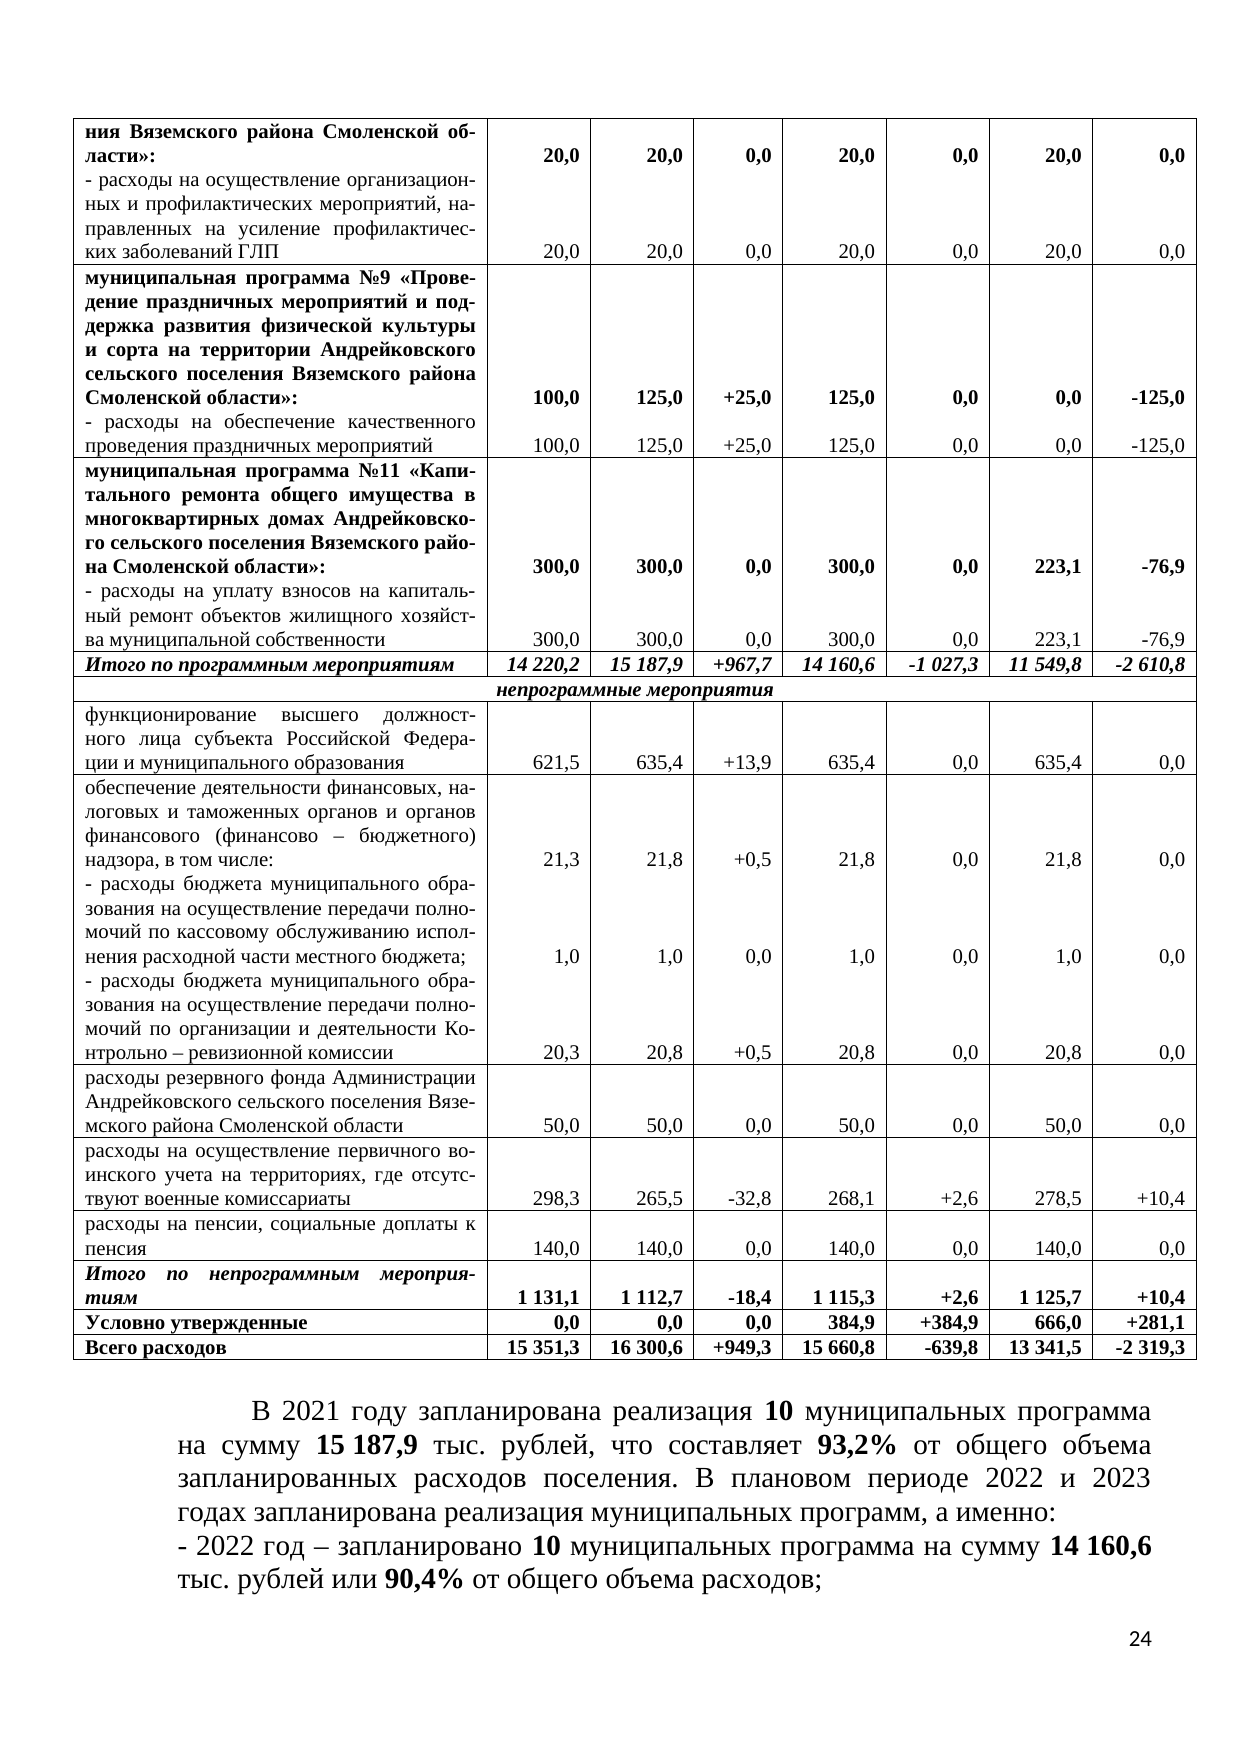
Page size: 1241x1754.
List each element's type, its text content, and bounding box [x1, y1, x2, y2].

table_cell 21,3 1,0 20,3 [488, 775, 590, 1064]
table_cell 20,0 20,0 [990, 119, 1092, 263]
table_cell 140,0 [990, 1211, 1092, 1259]
table_cell 0,0 [887, 702, 989, 774]
table_cell -18,4 [694, 1261, 782, 1309]
table_cell 300,0 300,0 [591, 458, 693, 651]
table_cell 0,0 [591, 1310, 693, 1334]
table_cell 0,0 [1093, 1211, 1196, 1259]
table_cell 0,0 0,0 [694, 119, 782, 263]
table_cell 1 112,7 [591, 1261, 693, 1309]
table_cell 21,8 1,0 20,8 [591, 775, 693, 1064]
table_cell 20,0 20,0 [783, 119, 886, 263]
table_cell 268,1 [783, 1138, 886, 1210]
table_cell 0,0 [488, 1310, 590, 1334]
table_cell Всего расходов [74, 1335, 487, 1359]
table_cell 0,0 [887, 1211, 989, 1259]
table_cell +10,4 [1093, 1261, 1196, 1309]
table_cell Условно утвержденные [74, 1310, 487, 1334]
table_cell +2,6 [887, 1261, 989, 1309]
table_cell 140,0 [591, 1211, 693, 1259]
table_cell муниципальная программа №11 «Капи-тального ремонта общего имущества в многоквартирных домах Андрейковско-го сельского поселения Вяземского райо-на Смоленской области»: - расходы на уплату взносов на капиталь-ный ремонт объектов жилищного хозяйст-ва муниципальной собственности [74, 458, 487, 651]
table_cell +384,9 [887, 1310, 989, 1334]
table_cell 1 125,7 [990, 1261, 1092, 1309]
table_cell 0,0 0,0 0,0 [887, 775, 989, 1064]
table_cell 21,8 1,0 20,8 [783, 775, 886, 1064]
table_cell 278,5 [990, 1138, 1092, 1210]
table_cell -76,9 -76,9 [1093, 458, 1196, 651]
table_cell 300,0 300,0 [488, 458, 590, 651]
table_cell -2 319,3 [1093, 1335, 1196, 1359]
table_cell 1 131,1 [488, 1261, 590, 1309]
table_cell 0,0 [694, 1065, 782, 1137]
text В 2021 году запланирована реализация 10 муниципальных программа на сумму 15 187,9 тыс. рублей, что составляет 93,2% от общего объема запланированных расходов поселения. В плановом периоде 2022 и 2023 годах запланирована реализация муниципальных программ, а именно: [177, 1393, 1152, 1528]
table_cell 635,4 [783, 702, 886, 774]
table_cell 14 220,2 [488, 652, 590, 676]
table_cell 1 115,3 [783, 1261, 886, 1309]
table_cell -639,8 [887, 1335, 989, 1359]
table_cell +10,4 [1093, 1138, 1196, 1210]
table_cell -2 610,8 [1093, 652, 1196, 676]
table_cell 0,0 0,0 [990, 265, 1092, 457]
table_cell расходы на пенсии, социальные доплаты к пенсия [74, 1211, 487, 1259]
table_cell 621,5 [488, 702, 590, 774]
table_cell 15 187,9 [591, 652, 693, 676]
table_cell +949,3 [694, 1335, 782, 1359]
table_cell 16 300,6 [591, 1335, 693, 1359]
table_cell 20,0 20,0 [488, 119, 590, 263]
table_cell Итого по программным мероприятиям [74, 652, 487, 676]
table_cell 666,0 [990, 1310, 1092, 1334]
table_cell +0,5 0,0 +0,5 [694, 775, 782, 1064]
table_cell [74, 119, 487, 263]
table_cell 265,5 [591, 1138, 693, 1210]
table_cell 15 660,8 [783, 1335, 886, 1359]
table_cell 0,0 0,0 [887, 265, 989, 457]
table_cell 0,0 0,0 [1093, 119, 1196, 263]
table_cell -1 027,3 [887, 652, 989, 676]
table_cell 125,0 125,0 [591, 265, 693, 457]
table_cell 50,0 [591, 1065, 693, 1137]
table_cell 0,0 [1093, 1065, 1196, 1137]
table_cell -32,8 [694, 1138, 782, 1210]
table_cell 300,0 300,0 [783, 458, 886, 651]
table_cell 125,0 125,0 [783, 265, 886, 457]
table_cell 635,4 [990, 702, 1092, 774]
table_cell 0,0 [694, 1310, 782, 1334]
table_cell 15 351,3 [488, 1335, 590, 1359]
table_cell 384,9 [783, 1310, 886, 1334]
table_cell 140,0 [488, 1211, 590, 1259]
table_cell 298,3 [488, 1138, 590, 1210]
table_cell функционирование высшего должност-ного лица субъекта Российской Федера-ции и муниципального образования [74, 702, 487, 774]
table_cell -125,0 -125,0 [1093, 265, 1196, 457]
table_cell 14 160,6 [783, 652, 886, 676]
table_cell Итого по непрограммным мероприя-тиям [74, 1261, 487, 1309]
table_cell +281,1 [1093, 1310, 1196, 1334]
table_cell обеспечение деятельности финансовых, на-логовых и таможенных органов и органов финансового (финансово – бюджетного) надзора, в том числе: - расходы бюджета муниципального обра-зования на осуществление передачи полно-мочий по кассовому обслуживанию испол-нения расходной части местного бюджета; - расходы бюджета муниципального обра-зования на осуществление передачи полно-мочий по организации и деятельности Ко-нтрольно – ревизионной комиссии [74, 775, 487, 1064]
table_cell 21,8 1,0 20,8 [990, 775, 1092, 1064]
table_cell 13 341,5 [990, 1335, 1092, 1359]
table_cell +2,6 [887, 1138, 989, 1210]
table_cell 223,1 223,1 [990, 458, 1092, 651]
table_cell 11 549,8 [990, 652, 1092, 676]
table_cell 0,0 [1093, 702, 1196, 774]
table_cell расходы резервного фонда Администрации Андрейковского сельского поселения Вязе-мского района Смоленской области [74, 1065, 487, 1137]
table_cell +25,0 +25,0 [694, 265, 782, 457]
table_cell 50,0 [990, 1065, 1092, 1137]
table_cell +967,7 [694, 652, 782, 676]
table_cell 50,0 [488, 1065, 590, 1137]
table_cell 0,0 [887, 1065, 989, 1137]
table_cell муниципальная программа №9 «Прове-дение праздничных мероприятий и под-держка развития физической культуры и сорта на территории Андрейковского сельского поселения Вяземского района Смоленской области»: - расходы на обеспечение качественного проведения праздничных мероприятий [74, 265, 487, 457]
table_cell 0,0 0,0 0,0 [1093, 775, 1196, 1064]
table_cell 100,0 100,0 [488, 265, 590, 457]
table_cell 0,0 0,0 [887, 119, 989, 263]
text - 2022 год – запланировано 10 муниципальных программа на сумму 14 160,6 тыс. рублей или 90,4% от общего объема расходов; [177, 1528, 1152, 1595]
table_cell 50,0 [783, 1065, 886, 1137]
table_cell расходы на осуществление первичного во-инского учета на территориях, где отсутс-твуют военные комиссариаты [74, 1138, 487, 1210]
table_cell 0,0 [694, 1211, 782, 1259]
table_cell +13,9 [694, 702, 782, 774]
table_cell 0,0 0,0 [887, 458, 989, 651]
table_cell 0,0 0,0 [694, 458, 782, 651]
table_cell непрограммные мероприятия [74, 677, 1196, 701]
table_cell 140,0 [783, 1211, 886, 1259]
table_cell 635,4 [591, 702, 693, 774]
table_cell 20,0 20,0 [591, 119, 693, 263]
